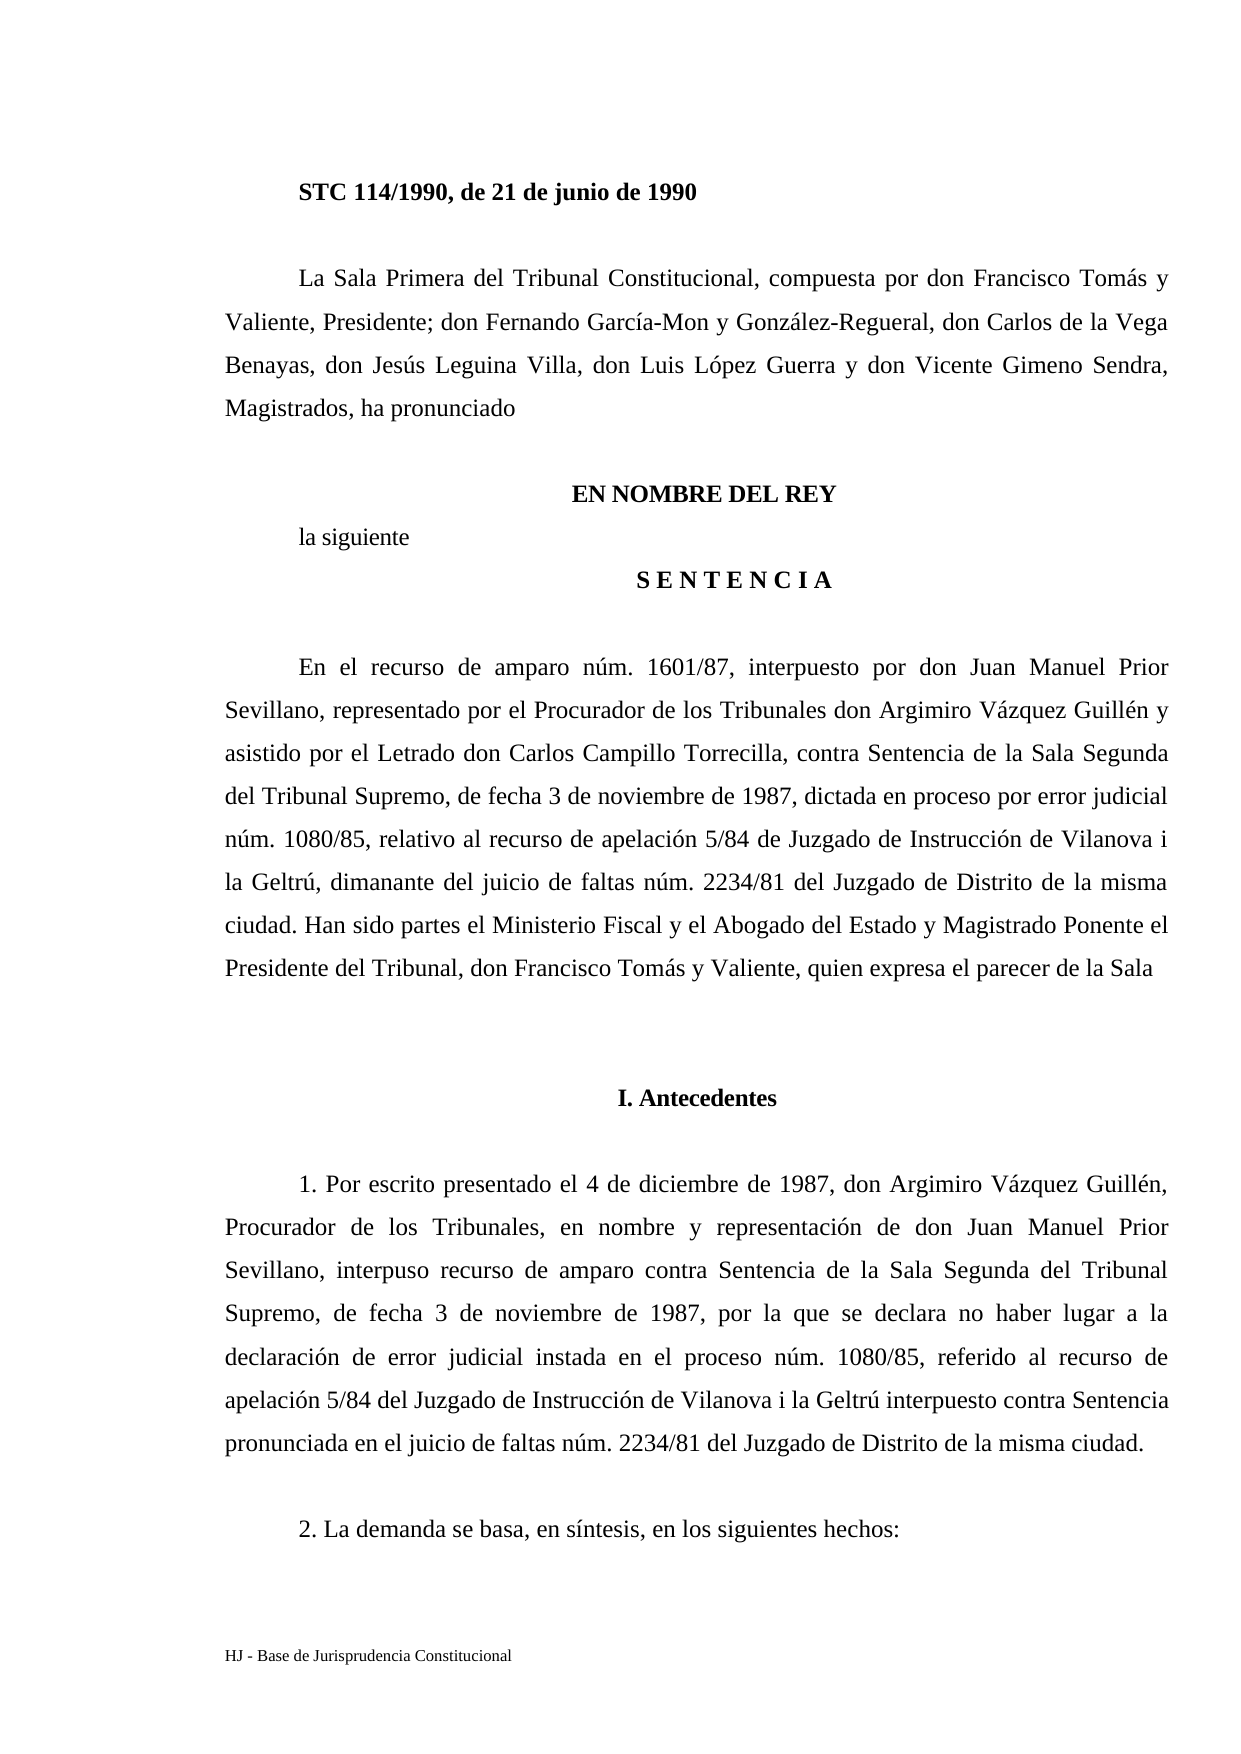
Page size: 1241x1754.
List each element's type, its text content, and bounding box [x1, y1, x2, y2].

text La Sala Primera del Tribunal Constitucional, compuesta por don Francisco Tomás y Valiente, Presidente; don Fernando García-Mon y González-Regueral, don Carlos de la Vega Benayas, don Jesús Leguina Villa, don Luis López Guerra y don Vicente Gimeno Sendra, Magistrados, ha pronunciado [224, 263, 1169, 422]
text 1. Por escrito presentado el 4 de diciembre de 1987, don Argimiro Vázquez Guillén, Procurador de los Tribunales, en nombre y representación de don Juan Manuel Prior Sevillano, interpuso recurso de amparo contra Sentencia de la Sala Segunda del Tribunal Supremo, de fecha 3 de noviembre de 1987, por la que se declara no haber lugar a la declaración de error judicial instada en el proceso núm. 1080/85, referido al recurso de apelación 5/84 del Juzgado de Instrucción de Vilanova i la Geltrú interpuesto contra Sentencia pronunciada en el juicio de faltas núm. 2234/81 del Juzgado de Distrito de la misma ciudad. [224, 1169, 1169, 1457]
text S E N T E N C I A [224, 565, 1169, 594]
text EN NOMBRE DEL REY [224, 479, 1110, 508]
text la siguiente [224, 522, 1110, 551]
text I. Antecedentes [224, 1083, 1169, 1112]
text 2. La demanda se basa, en síntesis, en los siguientes hechos: [224, 1514, 1169, 1543]
text En el recurso de amparo núm. 1601/87, interpuesto por don Juan Manuel Prior Sevillano, representado por el Procurador de los Tribunales don Argimiro Vázquez Guillén y asistido por el Letrado don Carlos Campillo Torrecilla, contra Sentencia de la Sala Segunda del Tribunal Supremo, de fecha 3 de noviembre de 1987, dictada en proceso por error judicial núm. 1080/85, relativo al recurso de apelación 5/84 de Juzgado de Instrucción de Vilanova i la Geltrú, dimanante del juicio de faltas núm. 2234/81 del Juzgado de Distrito de la misma ciudad. Han sido partes el Ministerio Fiscal y el Abogado del Estado y Magistrado Ponente el Presidente del Tribunal, don Francisco Tomás y Valiente, quien expresa el parecer de la Sala [224, 652, 1169, 982]
text STC 114/1990, de 21 de junio de 1990 [224, 177, 1169, 206]
